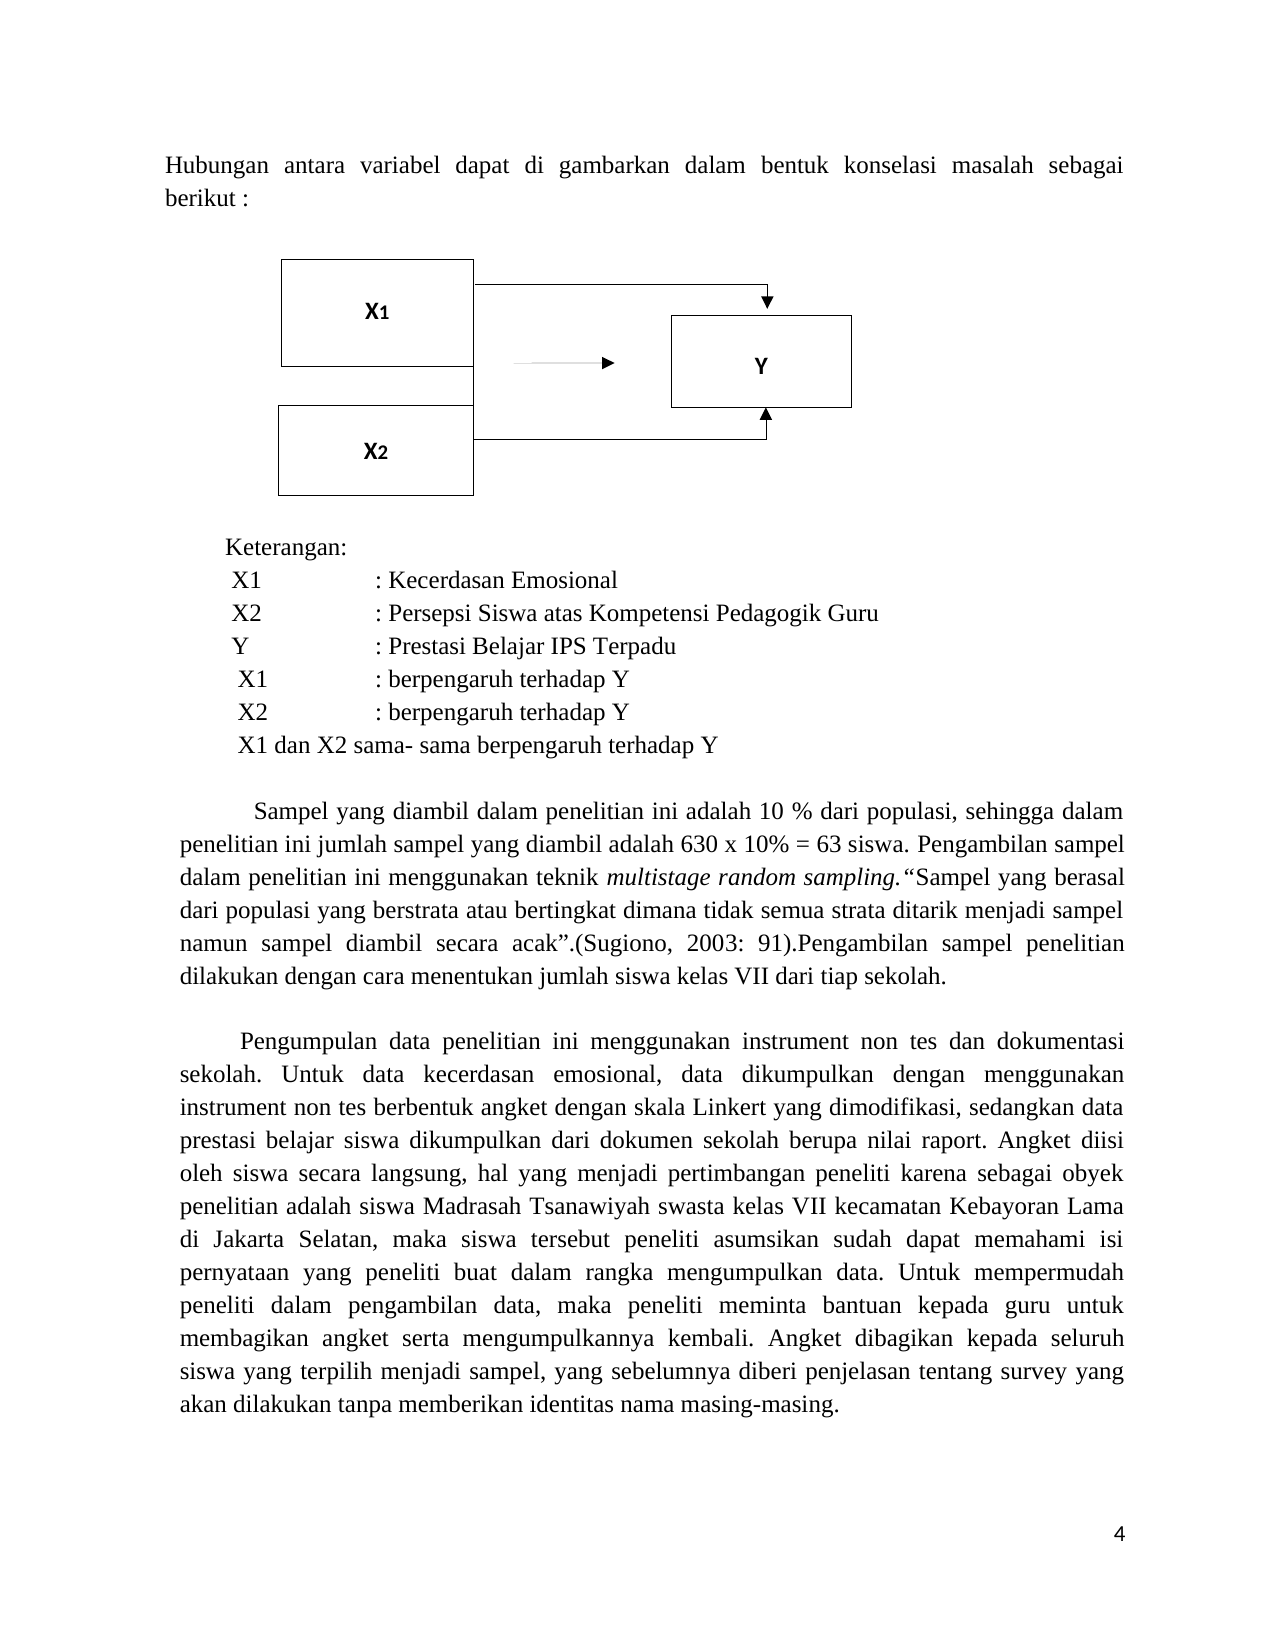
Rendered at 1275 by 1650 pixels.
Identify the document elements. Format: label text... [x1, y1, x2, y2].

text Y : Prestasi Belajar IPS Terpadu [150, 631, 1125, 659]
text X1 : Kecerdasan Emosional [150, 565, 1125, 593]
list Pengumpulan data penelitian ini menggunakan instrument non tes dan dokumentasi sekolah. Untuk data kecerdasan emosional, data dikumpulkan dengan menggunakan instrument non tes berbentuk angket dengan skala Linkert yang dimodifikasi, sedangkan data prestasi belajar siswa dikumpulkan dari dokumen sekolah berupa nilai raport. Angket diisi oleh siswa secara langsung, hal yang menjadi pertimbangan peneliti karena sebagai obyek penelitian adalah siswa Madrasah Tsanawiyah swasta kelas VII kecamatan Kebayoran Lama di Jakarta Selatan, maka siswa tersebut peneliti asumsikan sudah dapat memahami isi pernyataan yang peneliti buat dalam rangka mengumpulkan data. Untuk mempermudah peneliti dalam pengambilan data, maka peneliti meminta bantuan kepada guru untuk membagikan angket serta mengumpulkannya kembali. Angket dibagikan kepada seluruh siswa yang terpilih menjadi sampel, yang sebelumnya diberi penjelasan tentang survey yang akan dilakukan tanpa memberikan identitas nama masing-masing. [179, 1026, 1125, 1418]
text Keterangan: [150, 532, 1125, 560]
text X1 : berpengaruh terhadap Y [150, 664, 1125, 692]
text X2 : Persepsi Siswa atas Kompetensi Pedagogik Guru [150, 598, 1125, 626]
text X1 dan X2 sama- sama berpengaruh terhadap Y [150, 730, 1125, 758]
text X2 : berpengaruh terhadap Y [150, 697, 1125, 726]
text Sampel yang diambil dalam penelitian ini adalah 10 % dari populasi, sehingga dalam penelitian ini jumlah sampel yang diambil adalah 630 x 10% = 63 siswa. Pengambilan sampel dalam penelitian ini menggunakan teknik multistage random sampling.“Sampel yang berasal dari populasi yang berstrata atau bertingkat dimana tidak semua strata ditarik menjadi sampel namun sampel diambil secara acak”.(Sugiono, 2003: 91).Pengambilan sampel penelitian dilakukan dengan cara menentukan jumlah siswa kelas VII dari tiap sekolah. [179, 796, 1125, 990]
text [165, 150, 1125, 212]
